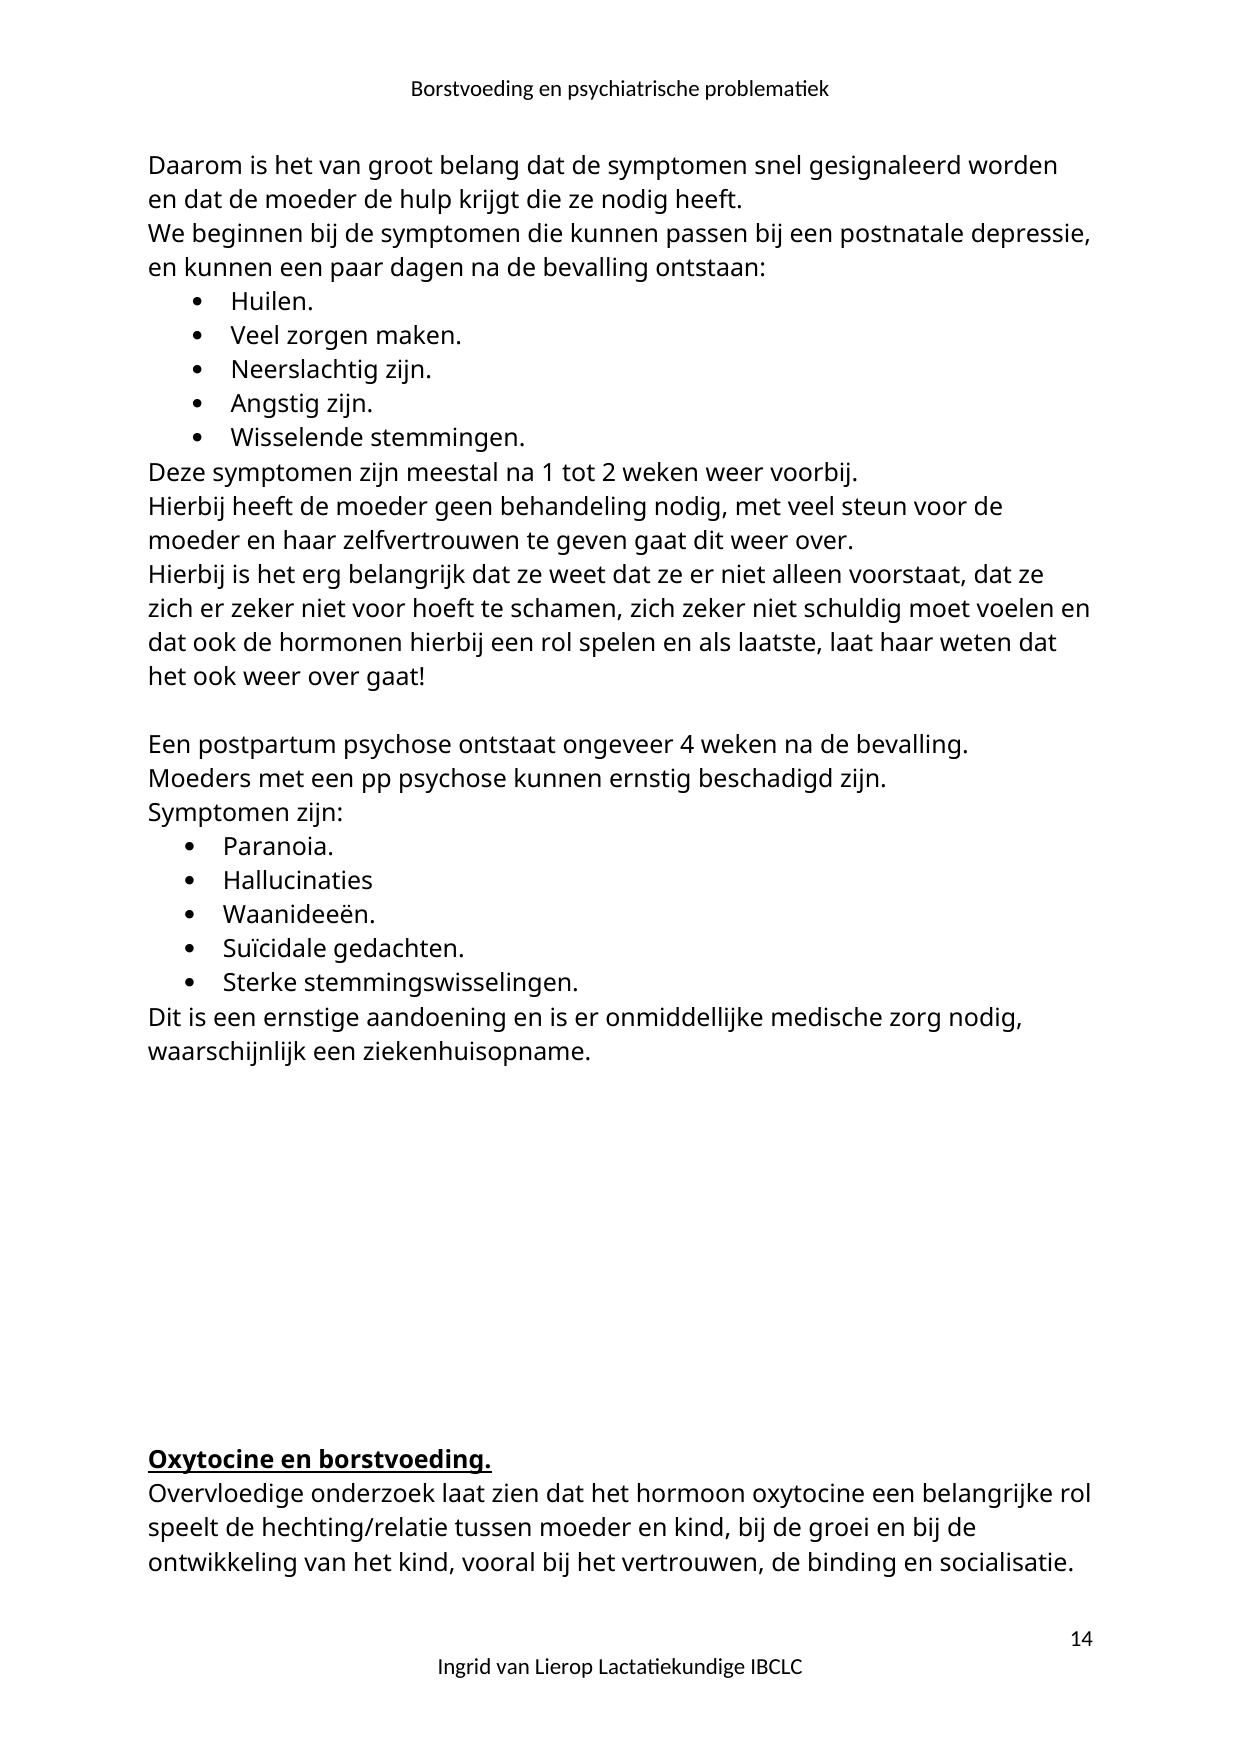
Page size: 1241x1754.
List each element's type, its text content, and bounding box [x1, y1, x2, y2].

text Hierbij heeft de moeder geen behandeling nodig, met veel steun voor de moeder en haar zelfvertrouwen te geven gaat dit weer over. [148, 488, 1093, 556]
list Neerslachtig zijn. [193, 352, 1093, 386]
list Paranoia. [185, 829, 1093, 863]
text Dit is een ernstige aandoening en is er onmiddellijke medische zorg nodig, waarschijnlijk een ziekenhuisopname. [148, 999, 1093, 1067]
text Oxytocine en borstvoeding. [148, 1442, 1093, 1476]
text Deze symptomen zijn meestal na 1 tot 2 weken weer voorbij. [148, 454, 1093, 488]
list Hallucinaties [185, 863, 1093, 897]
list Wisselende stemmingen. [193, 420, 1093, 454]
list Sterke stemmingswisselingen. [185, 965, 1093, 999]
text Symptomen zijn: [148, 795, 1093, 829]
text Een postpartum psychose ontstaat ongeveer 4 weken na de bevalling. [148, 727, 1093, 761]
text Hierbij is het erg belangrijk dat ze weet dat ze er niet alleen voorstaat, dat ze zich er zeker niet voor hoeft te schamen, zich zeker niet schuldig moet voelen en dat ook de hormonen hierbij een rol spelen en als laatste, laat haar weten dat het ook weer over gaat! [148, 556, 1093, 693]
list Waanideeën. [185, 897, 1093, 931]
list Suïcidale gedachten. [185, 931, 1093, 965]
text Moeders met een pp psychose kunnen ernstig beschadigd zijn. [148, 761, 1093, 795]
text Daarom is het van groot belang dat de symptomen snel gesignaleerd worden en dat de moeder de hulp krijgt die ze nodig heeft. [148, 148, 1093, 216]
list Angstig zijn. [193, 386, 1093, 420]
text We beginnen bij de symptomen die kunnen passen bij een postnatale depressie, en kunnen een paar dagen na de bevalling ontstaan: [148, 216, 1093, 284]
list Veel zorgen maken. [193, 318, 1093, 352]
list Huilen. [193, 284, 1093, 318]
text Overvloedige onderzoek laat zien dat het hormoon oxytocine een belangrijke rol speelt de hechting/relatie tussen moeder en kind, bij de groei en bij de ontwikkeling van het kind, vooral bij het vertrouwen, de binding en socialisatie. [148, 1476, 1093, 1578]
